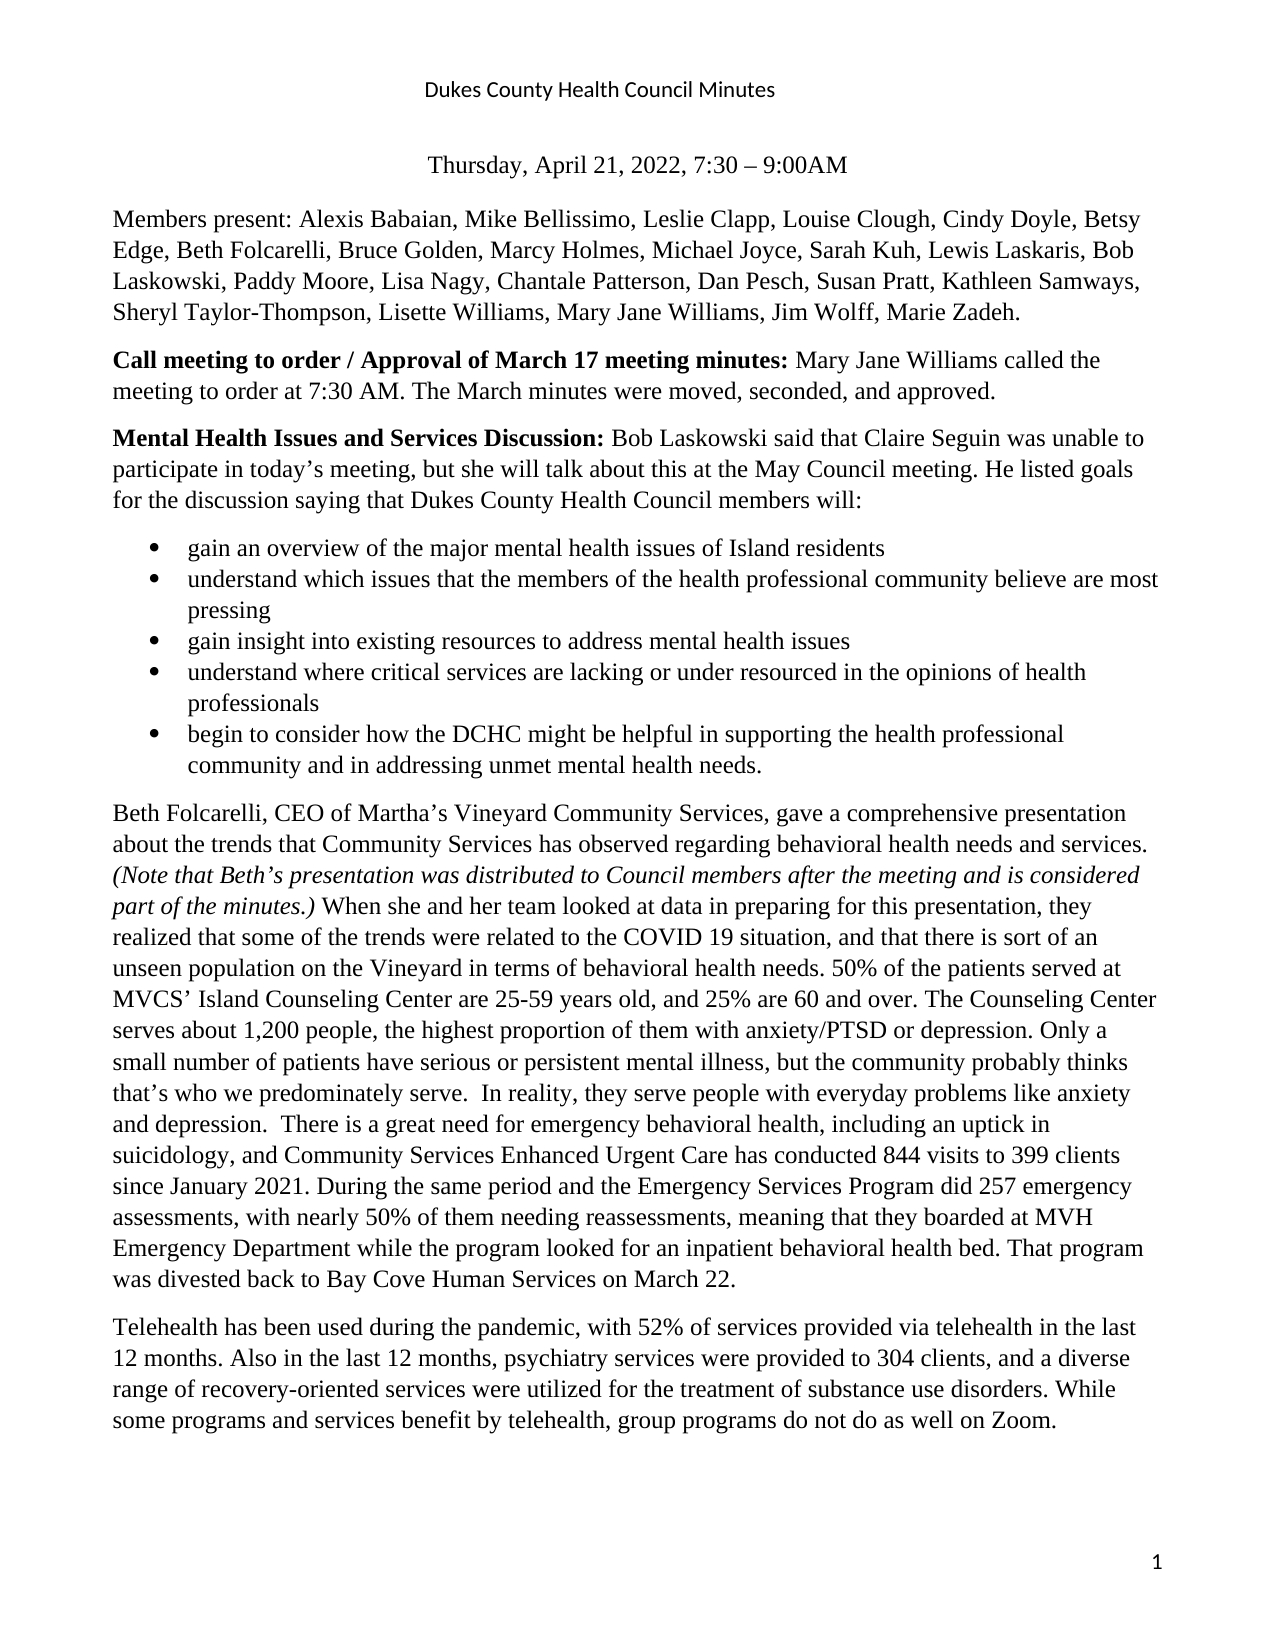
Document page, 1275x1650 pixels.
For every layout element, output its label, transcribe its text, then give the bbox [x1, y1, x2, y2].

text Beth Folcarelli, CEO of Martha’s Vineyard Community Services, gave a comprehensive presentation about the trends that Community Services has observed regarding behavioral health needs and services. (Note that Beth’s presentation was distributed to Council members after the meeting and is considered part of the minutes.) When she and her team looked at data in preparing for this presentation, they realized that some of the trends were related to the COVID 19 situation, and that there is sort of an unseen population on the Vineyard in terms of behavioral health needs. 50% of the patients served at MVCS’ Island Counseling Center are 25-59 years old, and 25% are 60 and over. The Counseling Center serves about 1,200 people, the highest proportion of them with anxiety/PTSD or depression. Only a small number of patients have serious or persistent mental illness, but the community probably thinks that’s who we predominately serve. In reality, they serve people with everyday problems like anxiety and depression. There is a great need for emergency behavioral health, including an uptick in suicidology, and Community Services Enhanced Urgent Care has conducted 844 visits to 399 clients since January 2021. During the same period and the Emergency Services Program did 257 emergency assessments, with nearly 50% of them needing reassessments, meaning that they boarded at MVH Emergency Department while the program looked for an inpatient behavioral health bed. That program was divested back to Bay Cove Human Services on March 22. [112, 798, 1162, 1293]
text Call meeting to order / Approval of March 17 meeting minutes: Mary Jane Williams called the meeting to order at 7:30 AM. The March minutes were moved, seconded, and approved. [112, 345, 1162, 404]
list understand where critical services are lacking or under resourced in the opinions of health professionals [150, 657, 1162, 717]
list understand which issues that the members of the health professional community believe are most pressing [150, 564, 1162, 624]
text Members present: Alexis Babaian, Mike Bellissimo, Leslie Clapp, Louise Clough, Cindy Doyle, Betsy Edge, Beth Folcarelli, Bruce Golden, Marcy Holmes, Michael Joyce, Sarah Kuh, Lewis Laskaris, Bob Laskowski, Paddy Moore, Lisa Nagy, Chantale Patterson, Dan Pesch, Susan Pratt, Kathleen Samways, Sheryl Taylor-Thompson, Lisette Williams, Mary Jane Williams, Jim Wolff, Marie Zadeh. [112, 204, 1162, 326]
text Telehealth has been used during the pandemic, with 52% of services provided via telehealth in the last 12 months. Also in the last 12 months, psychiatry services were provided to 304 clients, and a diverse range of recovery-oriented services were utilized for the treatment of substance use disorders. While some programs and services benefit by telehealth, group programs do not do as well on Zoom. [112, 1312, 1162, 1433]
text Mental Health Issues and Services Discussion: Bob Laskowski said that Claire Seguin was unable to participate in today’s meeting, but she will talk about this at the May Council meeting. He listed goals for the discussion saying that Dukes County Health Council members will: [112, 423, 1162, 514]
list begin to consider how the DCHC might be helpful in supporting the health professional community and in addressing unmet mental health needs. [150, 719, 1162, 779]
list gain an overview of the major mental health issues of Island residents [150, 533, 1162, 562]
list gain insight into existing resources to address mental health issues [150, 626, 1162, 655]
text Thursday, April 21, 2022, 7:30 – 9:00AM [112, 150, 1162, 179]
